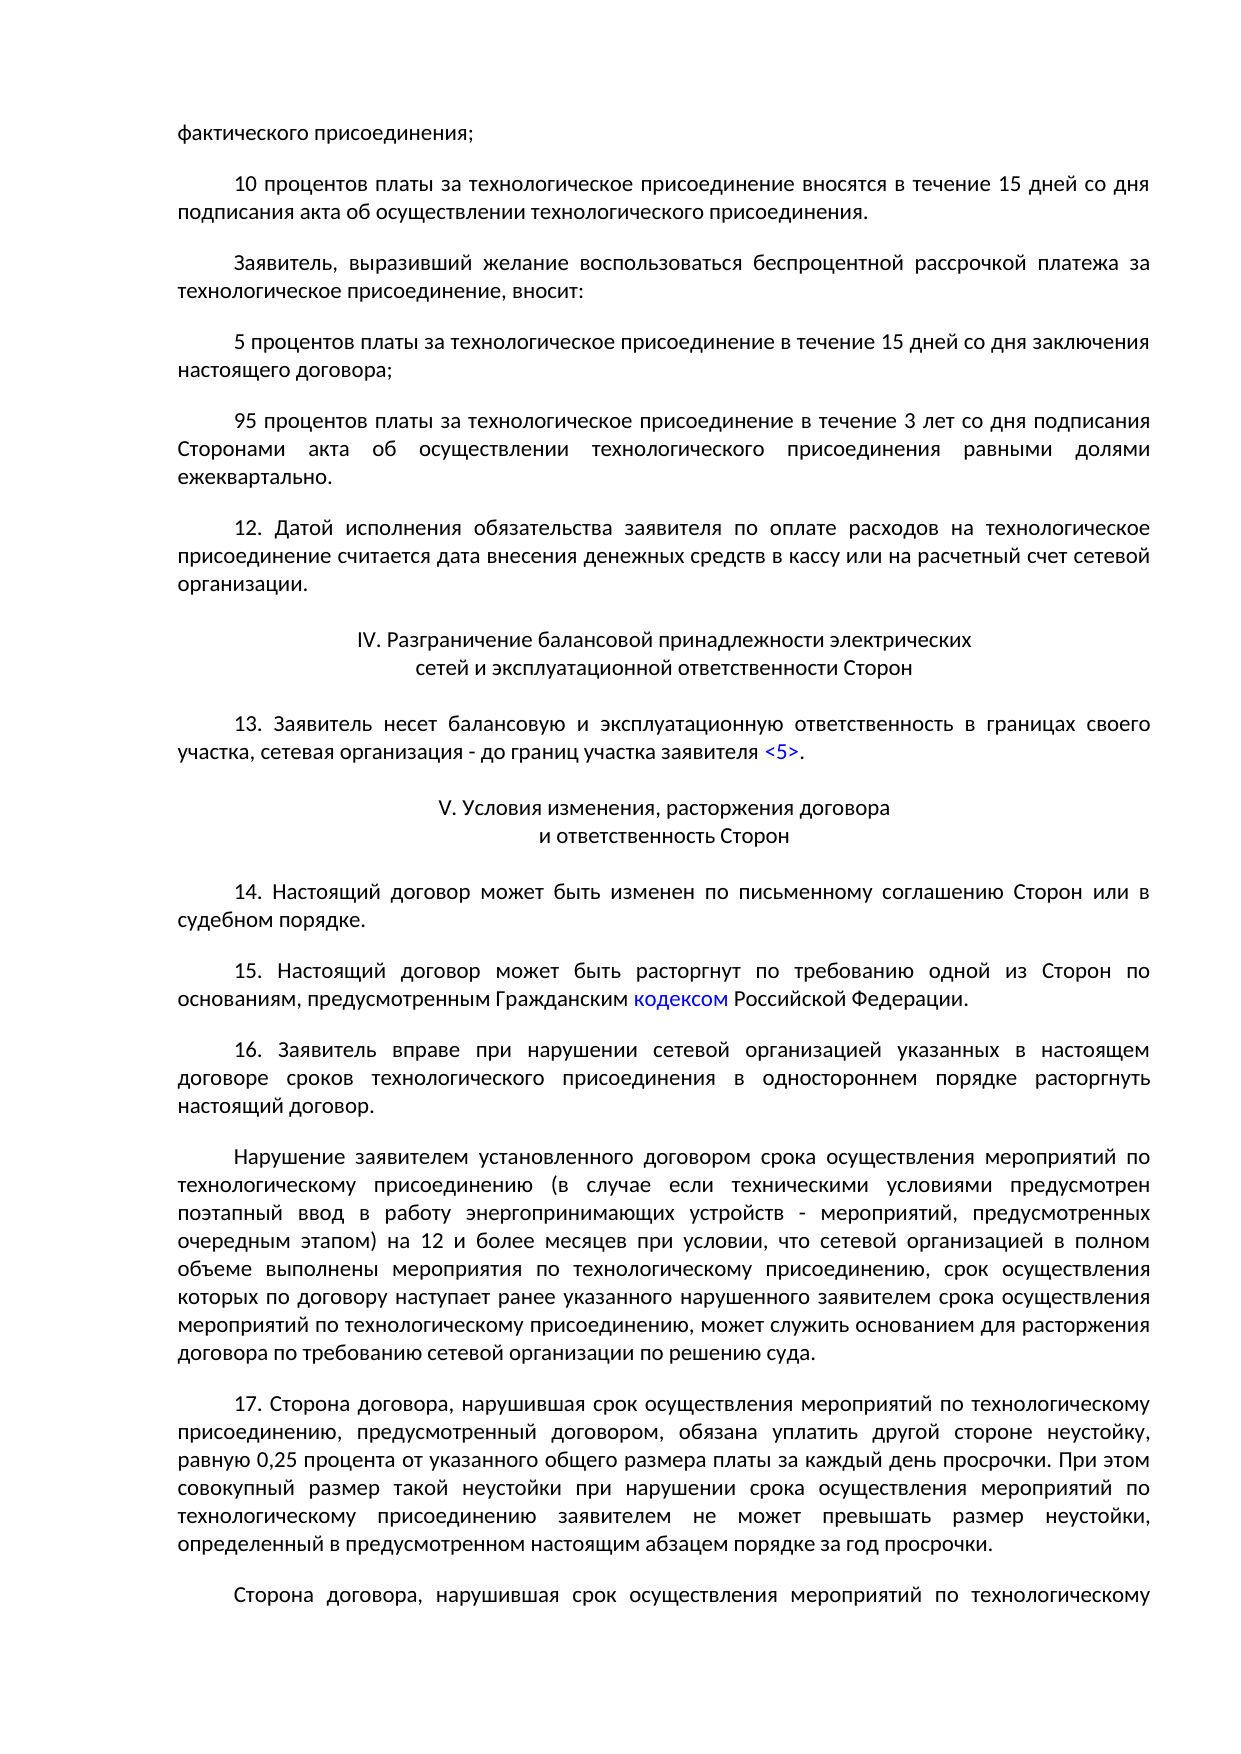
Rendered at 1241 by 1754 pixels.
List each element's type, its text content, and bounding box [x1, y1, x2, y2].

text 16. Заявитель вправе при нарушении сетевой организацией указанных в настоящем договоре сроков технологического присоединения в одностороннем порядке расторгнуть настоящий договор. [177, 1035, 1152, 1119]
text 14. Настоящий договор может быть изменен по письменному соглашению Сторон или в судебном порядке. [177, 877, 1152, 933]
text 95 процентов платы за технологическое присоединение в течение 3 лет со дня подписания Сторонами акта об осуществлении технологического присоединения равными долями ежеквартально. [177, 406, 1152, 490]
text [177, 1580, 1152, 1608]
text 5 процентов платы за технологическое присоединение в течение 15 дней со дня заключения настоящего договора; [177, 327, 1152, 383]
text V. Условия изменения, расторжения договора [177, 793, 1152, 821]
text 15. Настоящий договор может быть расторгнут по требованию одной из Сторон по основаниям, предусмотренным Гражданским кодексом Российской Федерации. [177, 956, 1152, 1012]
text 13. Заявитель несет балансовую и эксплуатационную ответственность в границах своего участка, сетевая организация - до границ участка заявителя <5>. [177, 709, 1152, 765]
text сетей и эксплуатационной ответственности Сторон [177, 653, 1152, 681]
text 10 процентов платы за технологическое присоединение вносятся в течение 15 дней со дня подписания акта об осуществлении технологического присоединения. [177, 169, 1152, 225]
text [177, 118, 1152, 146]
text и ответственность Сторон [177, 821, 1152, 849]
text 17. Сторона договора, нарушившая срок осуществления мероприятий по технологическому присоединению, предусмотренный договором, обязана уплатить другой стороне неустойку, равную 0,25 процента от указанного общего размера платы за каждый день просрочки. При этом совокупный размер такой неустойки при нарушении срока осуществления мероприятий по технологическому присоединению заявителем не может превышать размер неустойки, определенный в предусмотренном настоящим абзацем порядке за год просрочки. [177, 1389, 1152, 1557]
text Заявитель, выразивший желание воспользоваться беспроцентной рассрочкой платежа за технологическое присоединение, вносит: [177, 248, 1152, 304]
text Нарушение заявителем установленного договором срока осуществления мероприятий по технологическому присоединению (в случае если техническими условиями предусмотрен поэтапный ввод в работу энергопринимающих устройств - мероприятий, предусмотренных очередным этапом) на 12 и более месяцев при условии, что сетевой организацией в полном объеме выполнены мероприятия по технологическому присоединению, срок осуществления которых по договору наступает ранее указанного нарушенного заявителем срока осуществления мероприятий по технологическому присоединению, может служить основанием для расторжения договора по требованию сетевой организации по решению суда. [177, 1142, 1152, 1366]
text 12. Датой исполнения обязательства заявителя по оплате расходов на технологическое присоединение считается дата внесения денежных средств в кассу или на расчетный счет сетевой организации. [177, 513, 1152, 597]
text IV. Разграничение балансовой принадлежности электрических [177, 625, 1152, 653]
